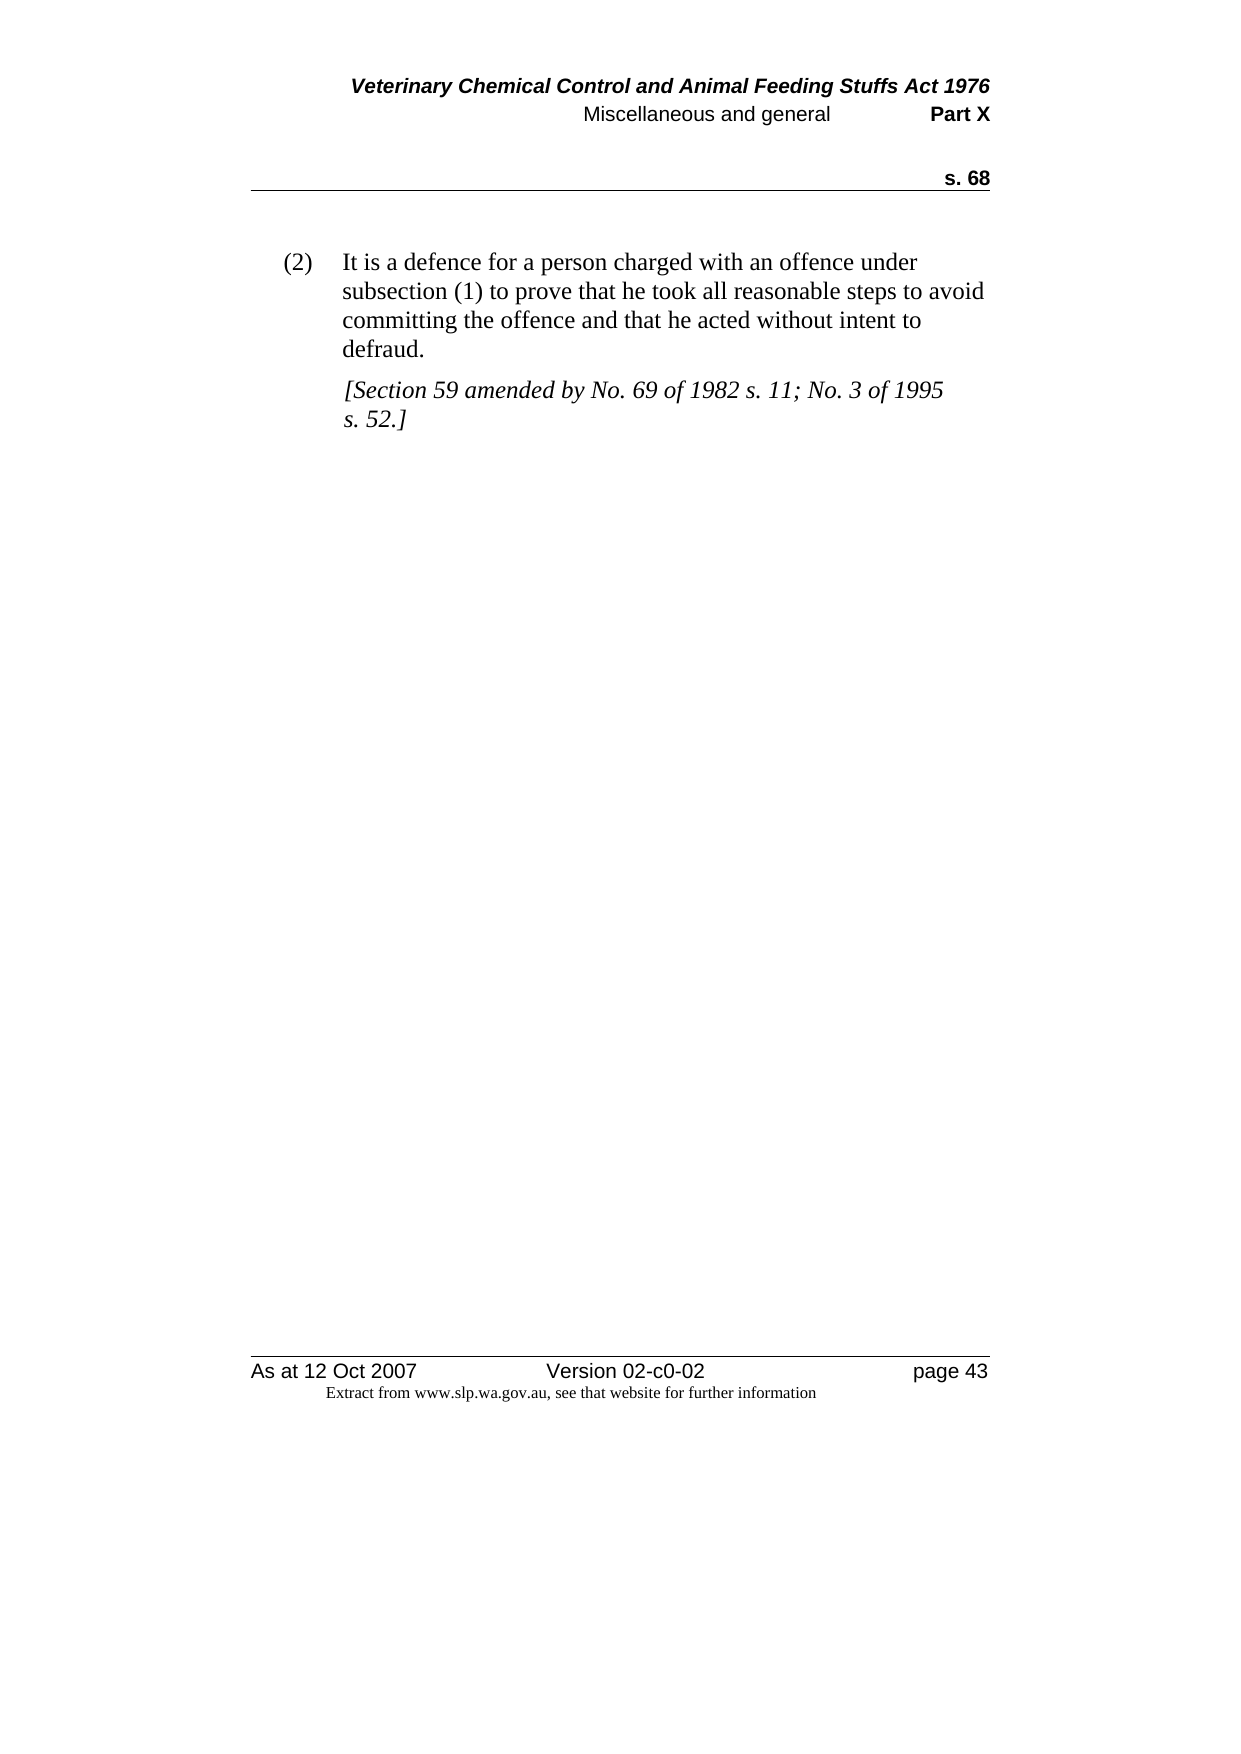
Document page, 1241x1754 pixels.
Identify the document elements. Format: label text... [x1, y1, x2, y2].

text [Section 59 amended by No. 69 of 1982 s. 11; No. 3 of 1995 s. 52.] [251, 375, 990, 432]
text (2) It is a defence for a person charged with an offence under subsection (1) to prove that he took all reasonable steps to avoid committing the offence and that he acted without intent to defraud. [251, 247, 990, 362]
